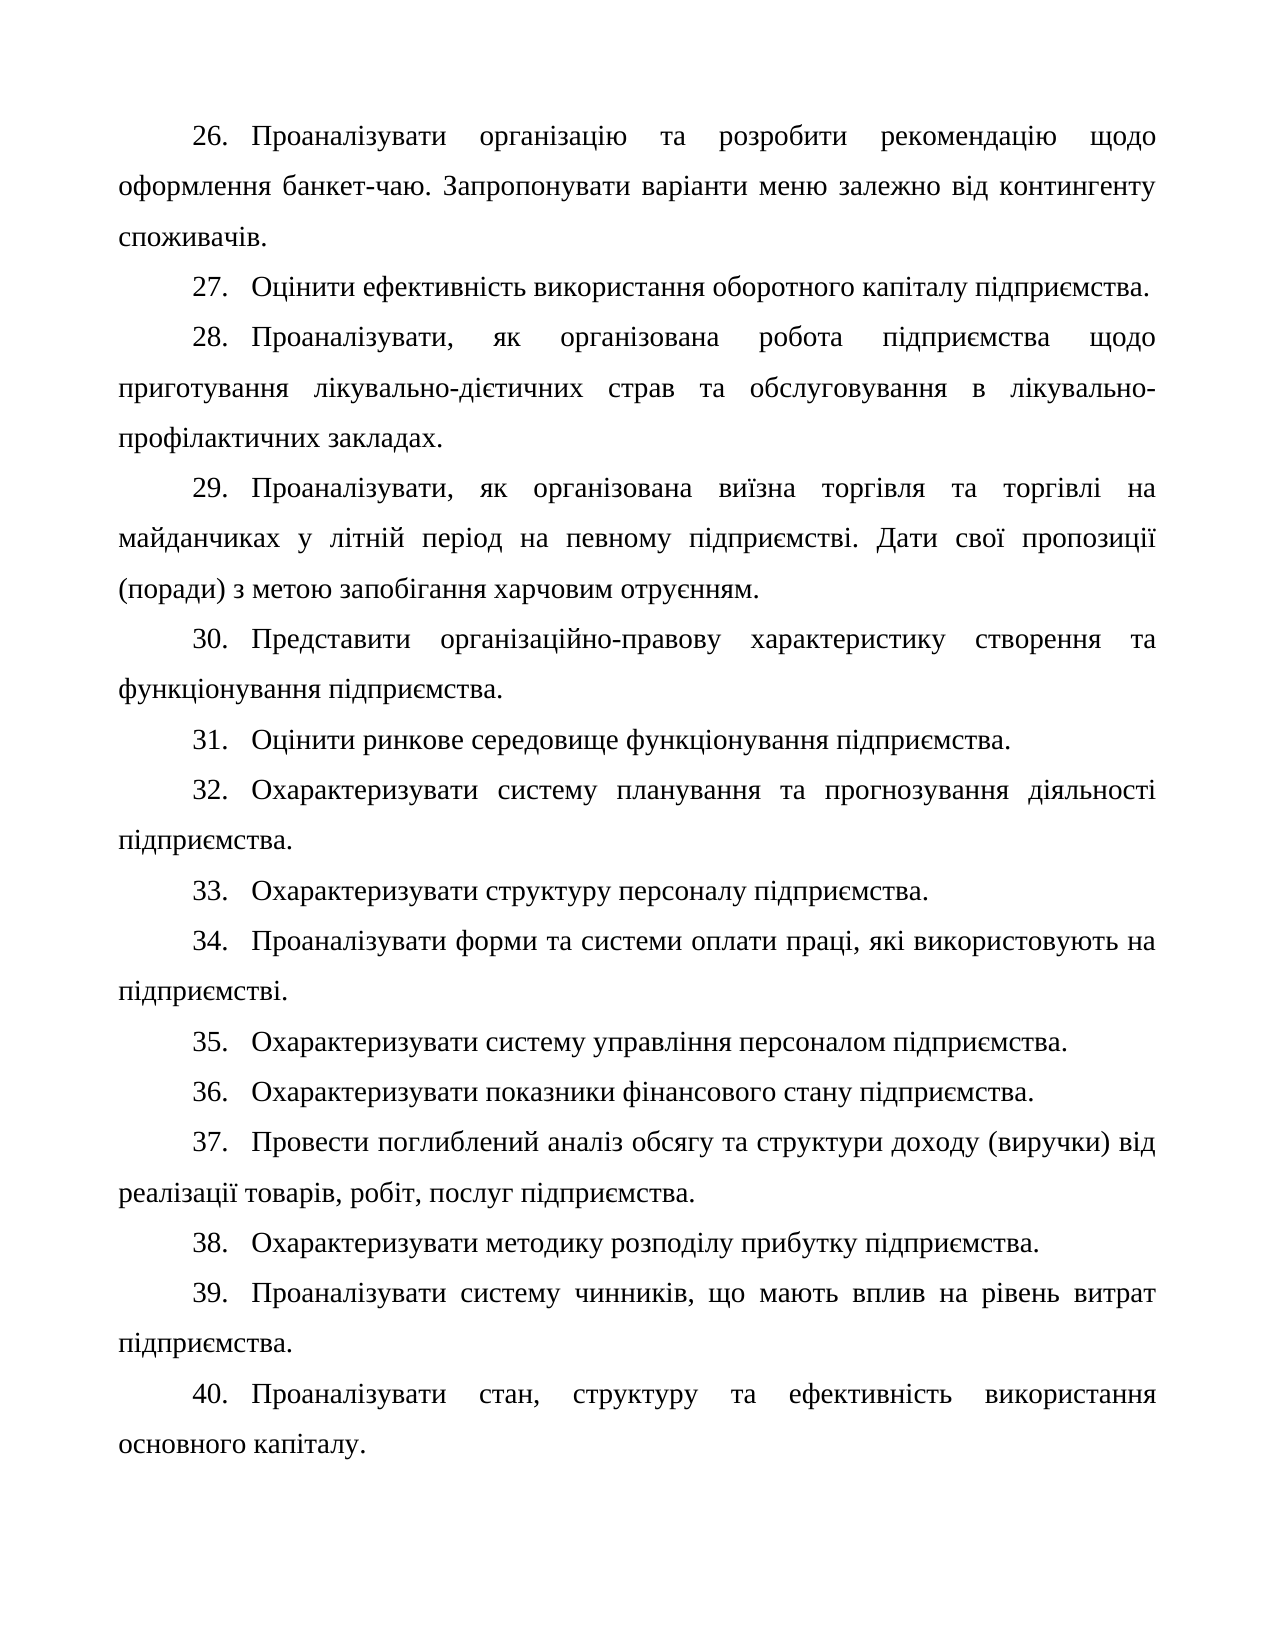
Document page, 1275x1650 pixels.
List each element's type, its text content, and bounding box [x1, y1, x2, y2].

list Проаналізувати систему чинників, що мають вплив на рівень витрат підприємства. [118, 1275, 1157, 1359]
list Охарактеризувати систему управління персоналом підприємства. [118, 1024, 1157, 1057]
list Проаналізувати організацію та розробити рекомендацію щодо оформлення банкет-чаю. Запропонувати варіанти меню залежно від контингенту споживачів. [118, 118, 1157, 252]
list Охарактеризувати структуру персоналу підприємства. [118, 873, 1157, 906]
list Охарактеризувати методику розподілу прибутку підприємства. [118, 1225, 1157, 1258]
list Проаналізувати стан, структуру та ефективність використання основного капіталу. [118, 1376, 1157, 1460]
list Охарактеризувати систему планування та прогнозування діяльності підприємства. [118, 772, 1157, 856]
list Проаналізувати форми та системи оплати праці, які використовують на підприємстві. [118, 923, 1157, 1007]
list Проаналізувати, як організована робота підприємства щодо приготування лікувально-дієтичних страв та обслуговування в лікувально-профілактичних закладах. [118, 319, 1157, 453]
list Проаналізувати, як організована виїзна торгівля та торгівлі на майданчиках у літній період на певному підприємстві. Дати свої пропозиції (поради) з метою запобігання харчовим отруєнням. [118, 470, 1157, 604]
list Провести поглиблений аналіз обсягу та структури доходу (виручки) від реалізації товарів, робіт, послуг підприємства. [118, 1124, 1157, 1208]
list Представити організаційно-правову характеристику створення та функціонування підприємства. [118, 621, 1157, 705]
list Оцінити ринкове середовище функціонування підприємства. [118, 722, 1157, 755]
list Оцінити ефективність використання оборотного капіталу підприємства. [118, 269, 1157, 303]
list Охарактеризувати показники фінансового стану підприємства. [118, 1074, 1157, 1108]
